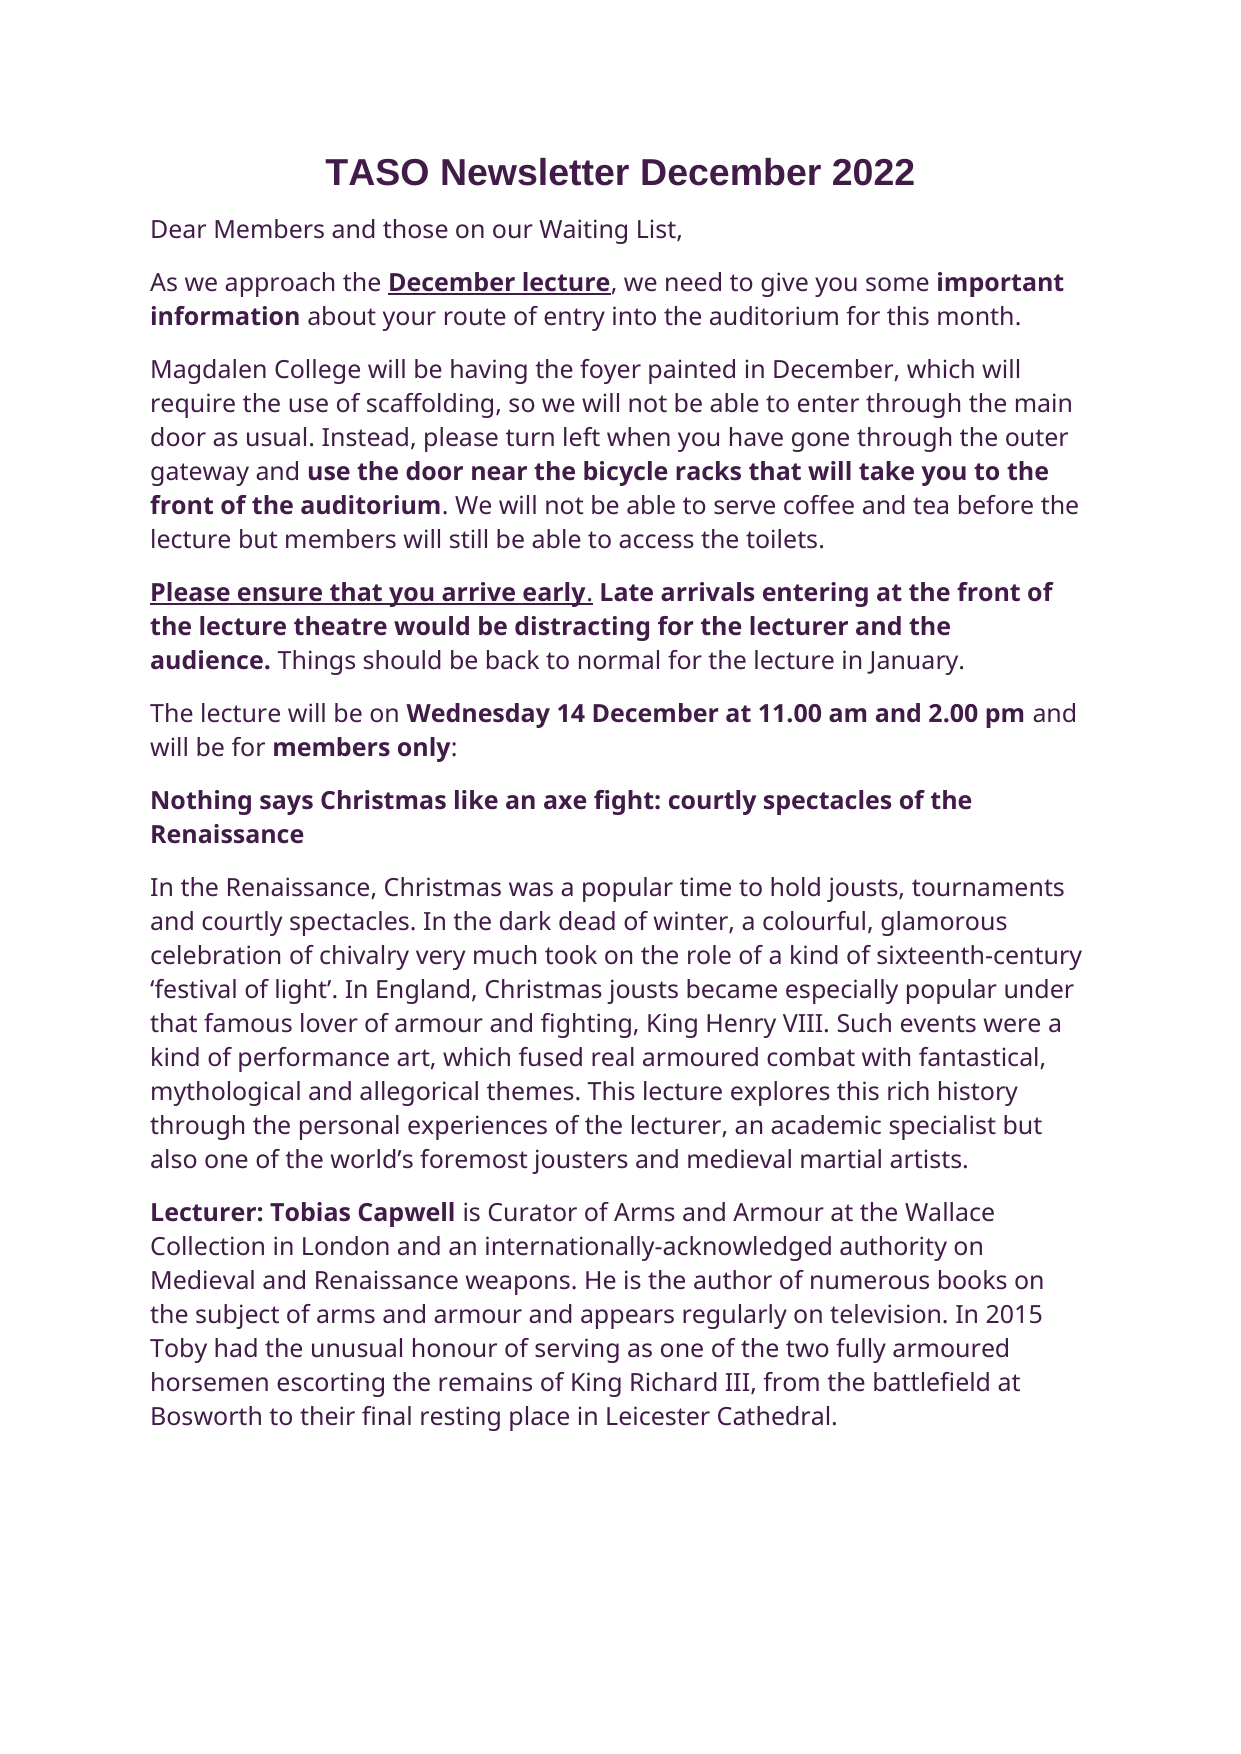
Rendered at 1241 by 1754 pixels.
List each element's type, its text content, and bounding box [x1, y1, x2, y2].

text Nothing says Christmas like an axe fight: courtly spectacles of the Renaissance [150, 782, 1090, 851]
text Lecturer: Tobias Capwell is Curator of Arms and Armour at the Wallace Collection in London and an internationally-acknowledged authority on Medieval and Renaissance weapons. He is the author of numerous books on the subject of arms and armour and appears regularly on television. In 2015 Toby had the unusual honour of serving as one of the two fully armoured horsemen escorting the remains of King Richard III, from the battlefield at Bosworth to their final resting place in Leicester Cathedral. [150, 1195, 1090, 1433]
text Magdalen College will be having the foyer painted in December, which will require the use of scaffolding, so we will not be able to enter through the main door as usual. Instead, please turn left when you have gone through the outer gateway and use the door near the bicycle racks that will take you to the front of the auditorium. We will not be able to serve coffee and tea before the lecture but members will still be able to access the toilets. [150, 352, 1090, 556]
text The lecture will be on Wednesday 14 December at 11.00 am and 2.00 pm and will be for members only: [150, 696, 1090, 764]
text TASO Newsletter December 2022 [150, 150, 1090, 193]
text Dear Members and those on our Waiting List, [150, 212, 1090, 246]
text As we approach the December lecture, we need to give you some important information about your route of entry into the auditorium for this month. [150, 265, 1090, 333]
text Please ensure that you arrive early. Late arrivals entering at the front of the lecture theatre would be distracting for the lecturer and the audience. Things should be back to normal for the lecture in January. [150, 575, 1090, 677]
text In the Renaissance, Christmas was a popular time to hold jousts, tournaments and courtly spectacles. In the dark dead of winter, a colourful, glamorous celebration of chivalry very much took on the role of a kind of sixteenth-century ‘festival of light’. In England, Christmas jousts became especially popular under that famous lover of armour and fighting, King Henry VIII. Such events were a kind of performance art, which fused real armoured combat with fantastical, mythological and allegorical themes. This lecture explores this rich history through the personal experiences of the lecturer, an academic specialist but also one of the world’s foremost jousters and medieval martial artists. [150, 869, 1090, 1176]
